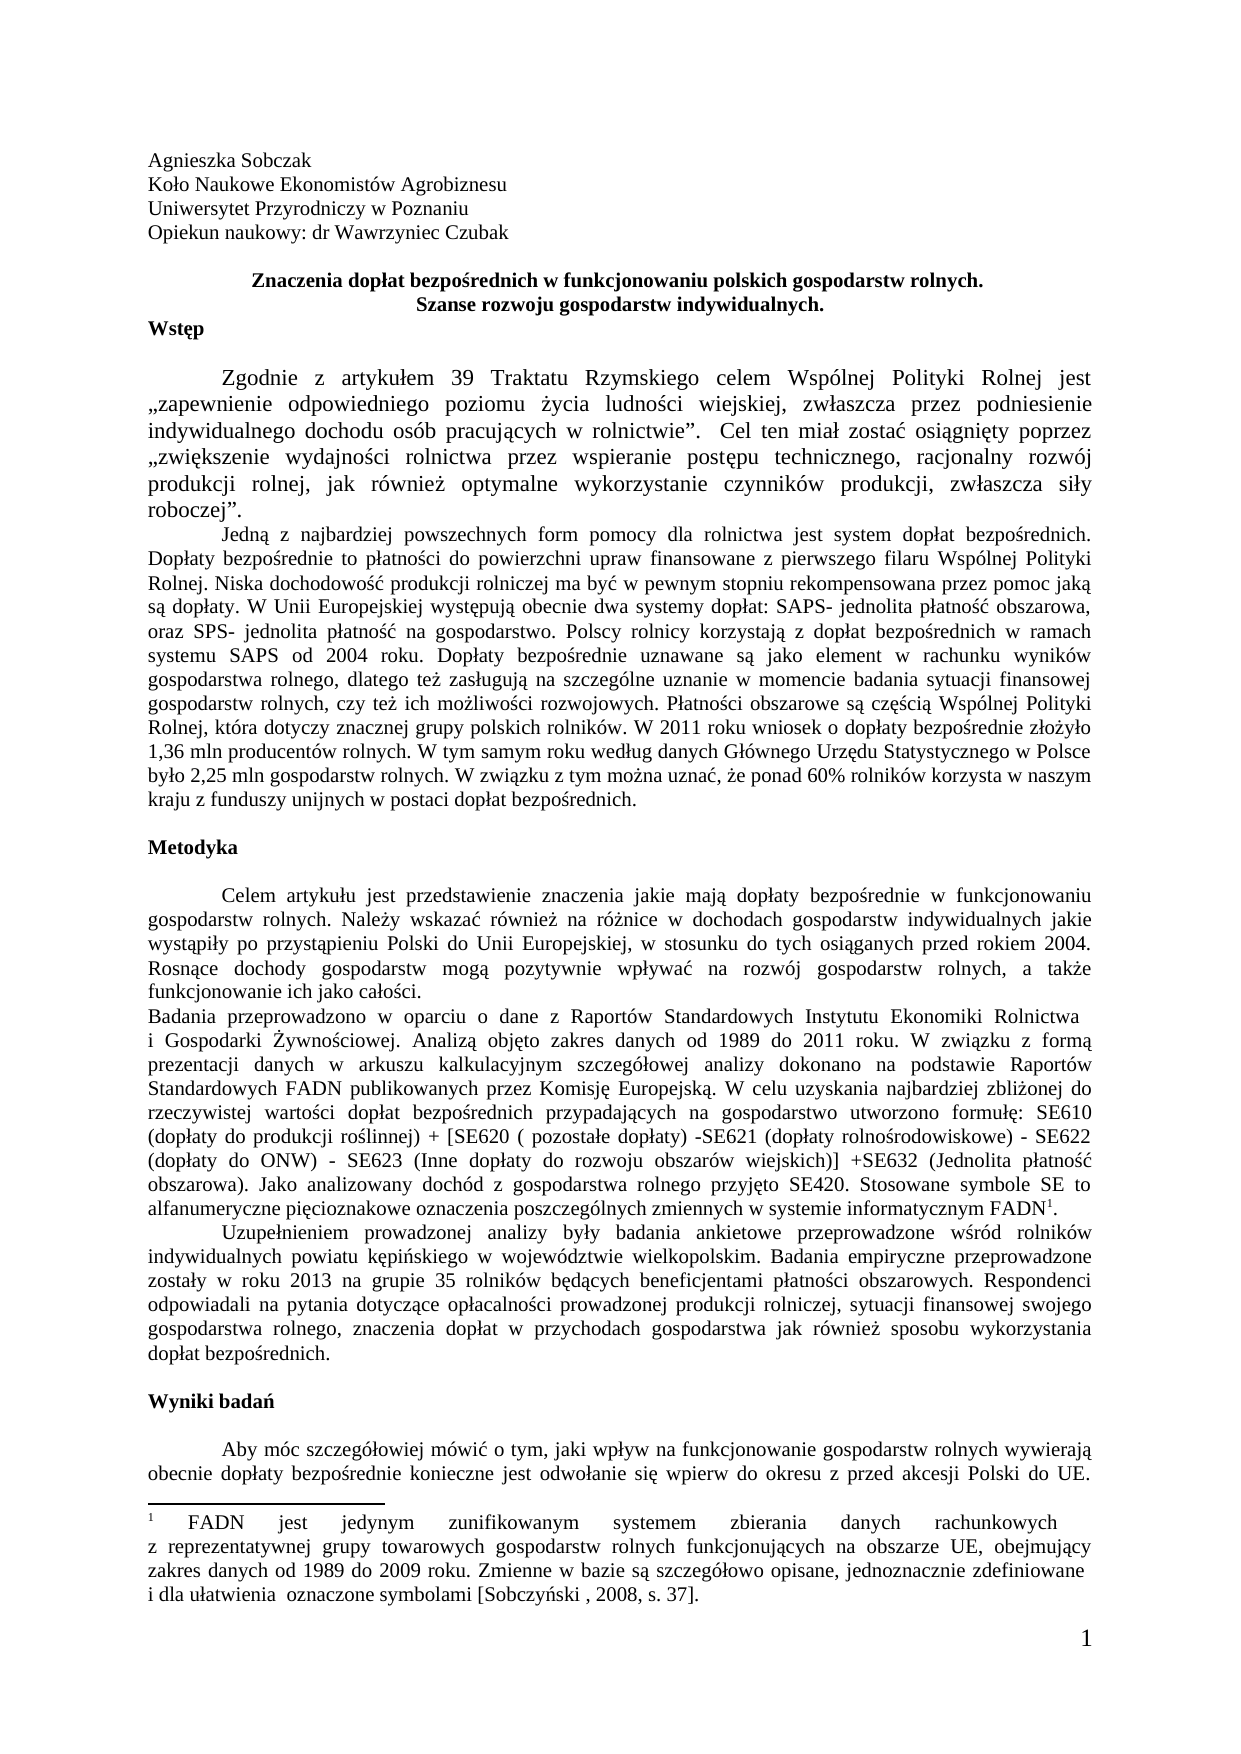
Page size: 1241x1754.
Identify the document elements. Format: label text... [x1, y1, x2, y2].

text Zgodnie z artykułem 39 Traktatu Rzymskiego celem Wspólnej Polityki Rolnej jest „zapewnienie odpowiedniego poziomu życia ludności wiejskiej, zwłaszcza przez podniesienie indywidualnego dochodu osób pracujących w rolnictwie”. Cel ten miał zostać osiągnięty poprzez „zwiększenie wydajności rolnictwa przez wspieranie postępu technicznego, racjonalny rozwój produkcji rolnej, jak również optymalne wykorzystanie czynników produkcji, zwłaszcza siły roboczej”. [148, 364, 1093, 522]
text Uniwersytet Przyrodniczy w Poznaniu [148, 196, 1093, 220]
text Celem artykułu jest przedstawienie znaczenia jakie mają dopłaty bezpośrednie w funkcjonowaniu gospodarstw rolnych. Należy wskazać również na różnice w dochodach gospodarstw indywidualnych jakie wystąpiły po przystąpieniu Polski do Unii Europejskiej, w stosunku do tych osiąganych przed rokiem 2004. Rosnące dochody gospodarstw mogą pozytywnie wpływać na rozwój gospodarstw rolnych, a także funkcjonowanie ich jako całości. [148, 883, 1093, 1003]
text Metodyka [148, 835, 1093, 859]
text Badania przeprowadzono w oparciu o dane z Raportów Standardowych Instytutu Ekonomiki Rolnictwa i Gospodarki Żywnościowej. Analizą objęto zakres danych od 1989 do 2011 roku. W związku z formą prezentacji danych w arkuszu kalkulacyjnym szczegółowej analizy dokonano na podstawie Raportów Standardowych FADN publikowanych przez Komisję Europejską. W celu uzyskania najbardziej zbliżonej do rzeczywistej wartości dopłat bezpośrednich przypadających na gospodarstwo utworzono formułę: SE610 (dopłaty do produkcji roślinnej) + [SE620 ( pozostałe dopłaty) -SE621 (dopłaty rolnośrodowiskowe) - SE622 (dopłaty do ONW) - SE623 (Inne dopłaty do rozwoju obszarów wiejskich)] +SE632 (Jednolita płatność obszarowa). Jako analizowany dochód z gospodarstwa rolnego przyjęto SE420. Stosowane symbole SE to alfanumeryczne pięcioznakowe oznaczenia poszczególnych zmiennych w systemie informatycznym FADN. [148, 1003, 1093, 1220]
text Koło Naukowe Ekonomistów Agrobiznesu [148, 172, 1093, 196]
text Znaczenia dopłat bezpośrednich w funkcjonowaniu polskich gospodarstw rolnych. Szanse rozwoju gospodarstw indywidualnych. [148, 268, 1093, 316]
text Jedną z najbardziej powszechnych form pomocy dla rolnictwa jest system dopłat bezpośrednich. Dopłaty bezpośrednie to płatności do powierzchni upraw finansowane z pierwszego filaru Wspólnej Polityki Rolnej. Niska dochodowość produkcji rolniczej ma być w pewnym stopniu rekompensowana przez pomoc jaką są dopłaty. W Unii Europejskiej występują obecnie dwa systemy dopłat: SAPS- jednolita płatność obszarowa, oraz SPS- jednolita płatność na gospodarstwo. Polscy rolnicy korzystają z dopłat bezpośrednich w ramach systemu SAPS od 2004 roku. Dopłaty bezpośrednie uznawane są jako element w rachunku wyników gospodarstwa rolnego, dlatego też zasługują na szczególne uznanie w momencie badania sytuacji finansowej gospodarstw rolnych, czy też ich możliwości rozwojowych. Płatności obszarowe są częścią Wspólnej Polityki Rolnej, która dotyczy znacznej grupy polskich rolników. W 2011 roku wniosek o dopłaty bezpośrednie złożyło 1,36 mln producentów rolnych. W tym samym roku według danych Głównego Urzędu Statystycznego w Polsce było 2,25 mln gospodarstw rolnych. W związku z tym można uznać, że ponad 60% rolników korzysta w naszym kraju z funduszy unijnych w postaci dopłat bezpośrednich. [148, 522, 1093, 811]
text Agnieszka Sobczak [148, 148, 1093, 172]
text Opiekun naukowy: dr Wawrzyniec Czubak [148, 220, 1093, 244]
text Uzupełnieniem prowadzonej analizy były badania ankietowe przeprowadzone wśród rolników indywidualnych powiatu kępińskiego w województwie wielkopolskim. Badania empiryczne przeprowadzone zostały w roku 2013 na grupie 35 rolników będących beneficjentami płatności obszarowych. Respondenci odpowiadali na pytania dotyczące opłacalności prowadzonej produkcji rolniczej, sytuacji finansowej swojego gospodarstwa rolnego, znaczenia dopłat w przychodach gospodarstwa jak również sposobu wykorzystania dopłat bezpośrednich. [148, 1220, 1093, 1364]
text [148, 1437, 1093, 1485]
text Wstęp [148, 316, 1093, 340]
text Wyniki badań [148, 1388, 1093, 1413]
